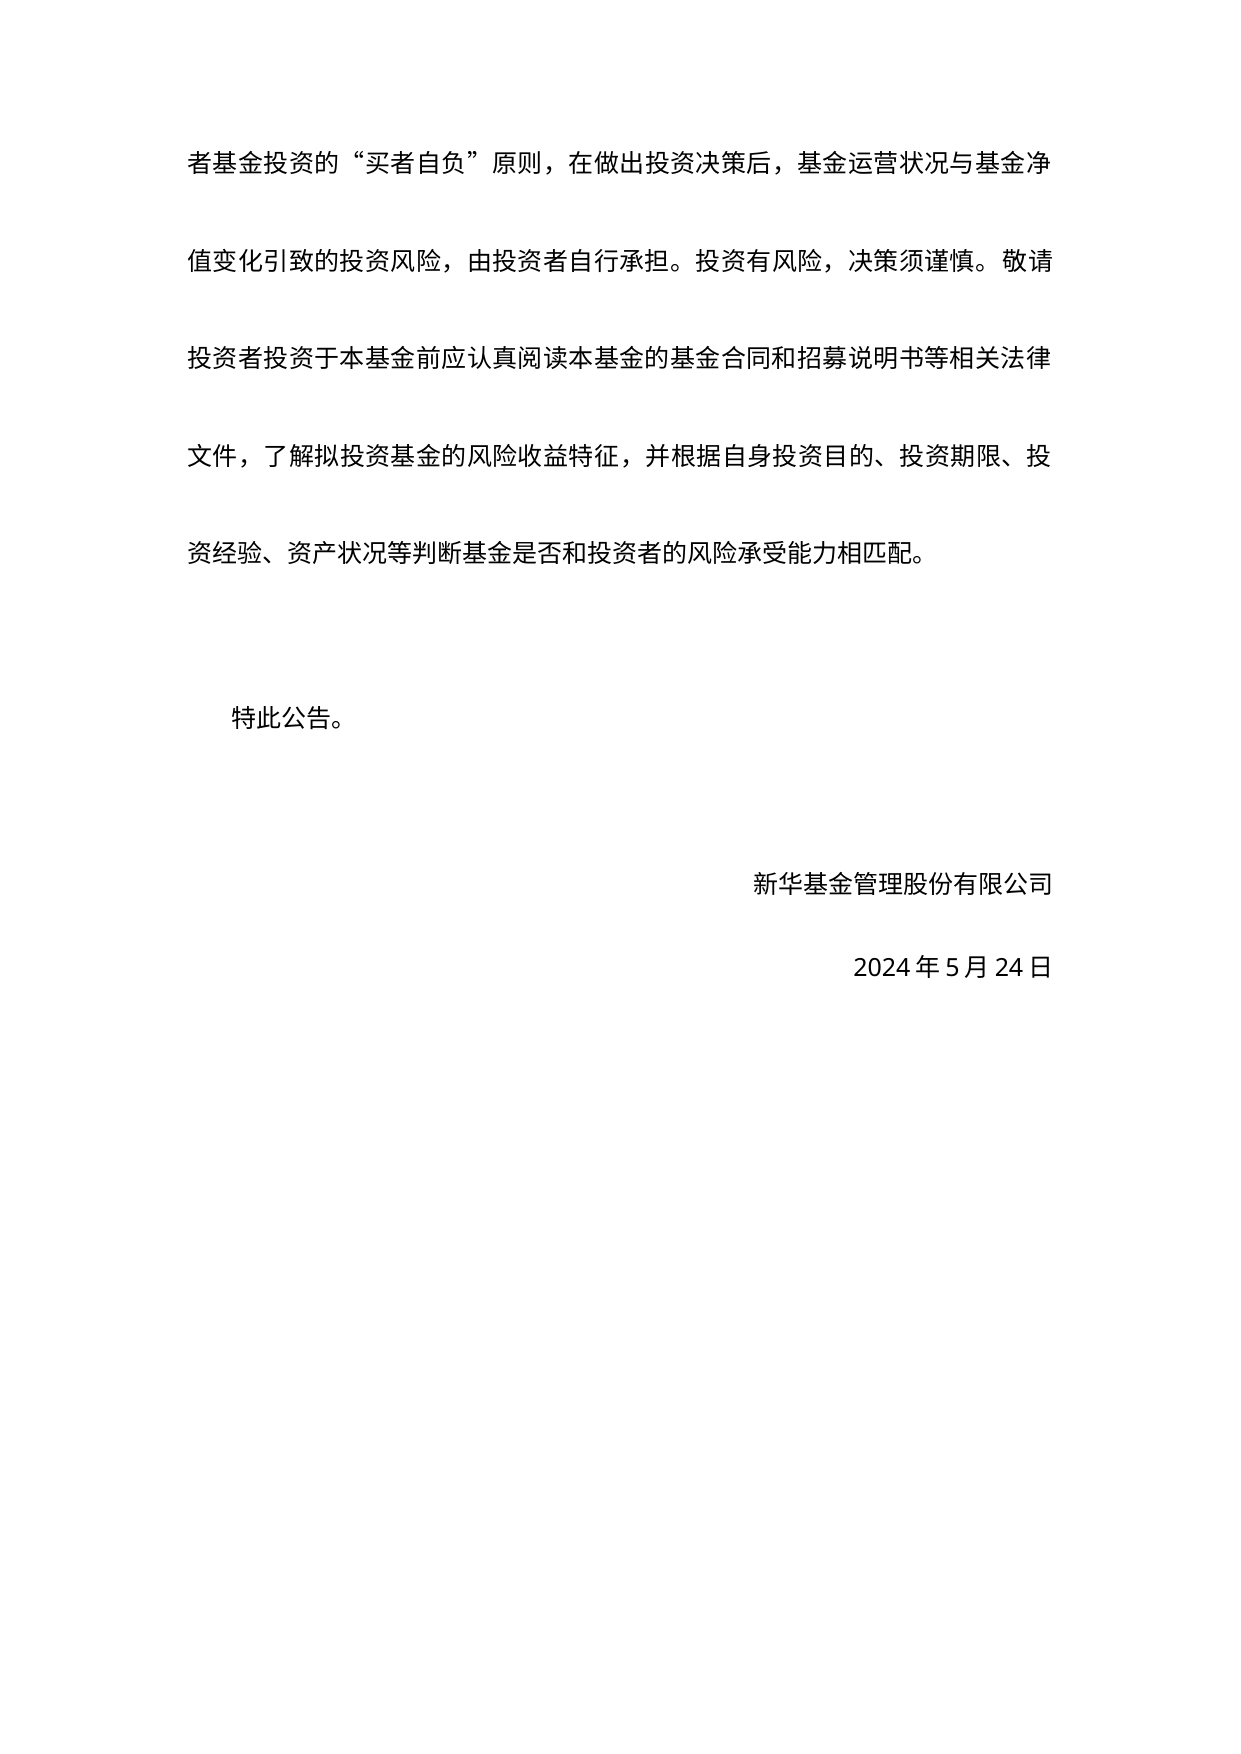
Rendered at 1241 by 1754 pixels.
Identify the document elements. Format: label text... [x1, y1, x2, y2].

text 特此公告。 [187, 684, 1053, 749]
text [187, 129, 1053, 584]
text 新华基金管理股份有限公司 [187, 850, 1053, 915]
text 2024年5月24日 [187, 933, 1053, 998]
